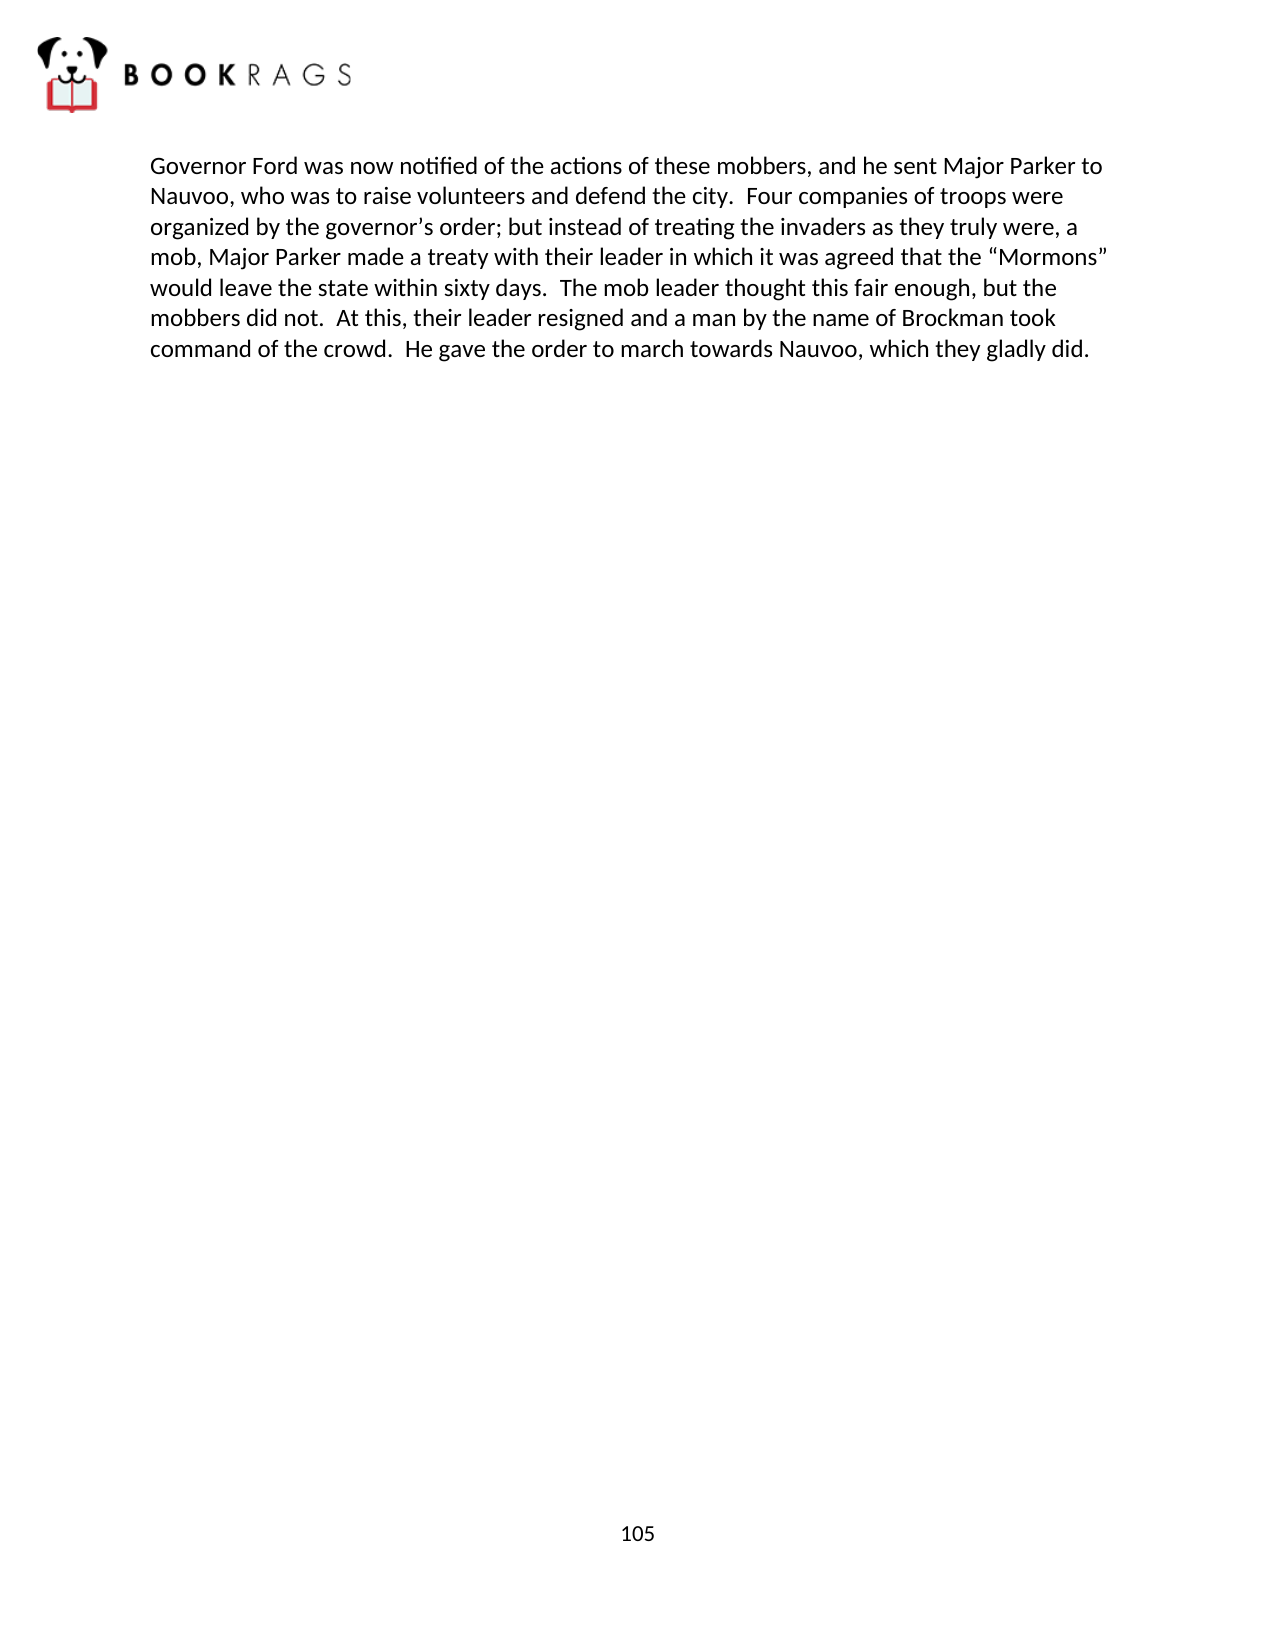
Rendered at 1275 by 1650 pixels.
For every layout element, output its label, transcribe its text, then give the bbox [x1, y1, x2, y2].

picture [37, 37, 351, 113]
text Governor Ford was now notified of the actions of these mobbers, and he sent Major Parker to Nauvoo, who was to raise volunteers and defend the city. Four companies of troops were organized by the governor’s order; but instead of treating the invaders as they truly were, a mob, Major Parker made a treaty with their leader in which it was agreed that the “Mormons” would leave the state within sixty days. The mob leader thought this fair enough, but the mobbers did not. At this, their leader resigned and a man by the name of Brockman took command of the crowd. He gave the order to march towards Nauvoo, which they gladly did. [150, 150, 1125, 364]
